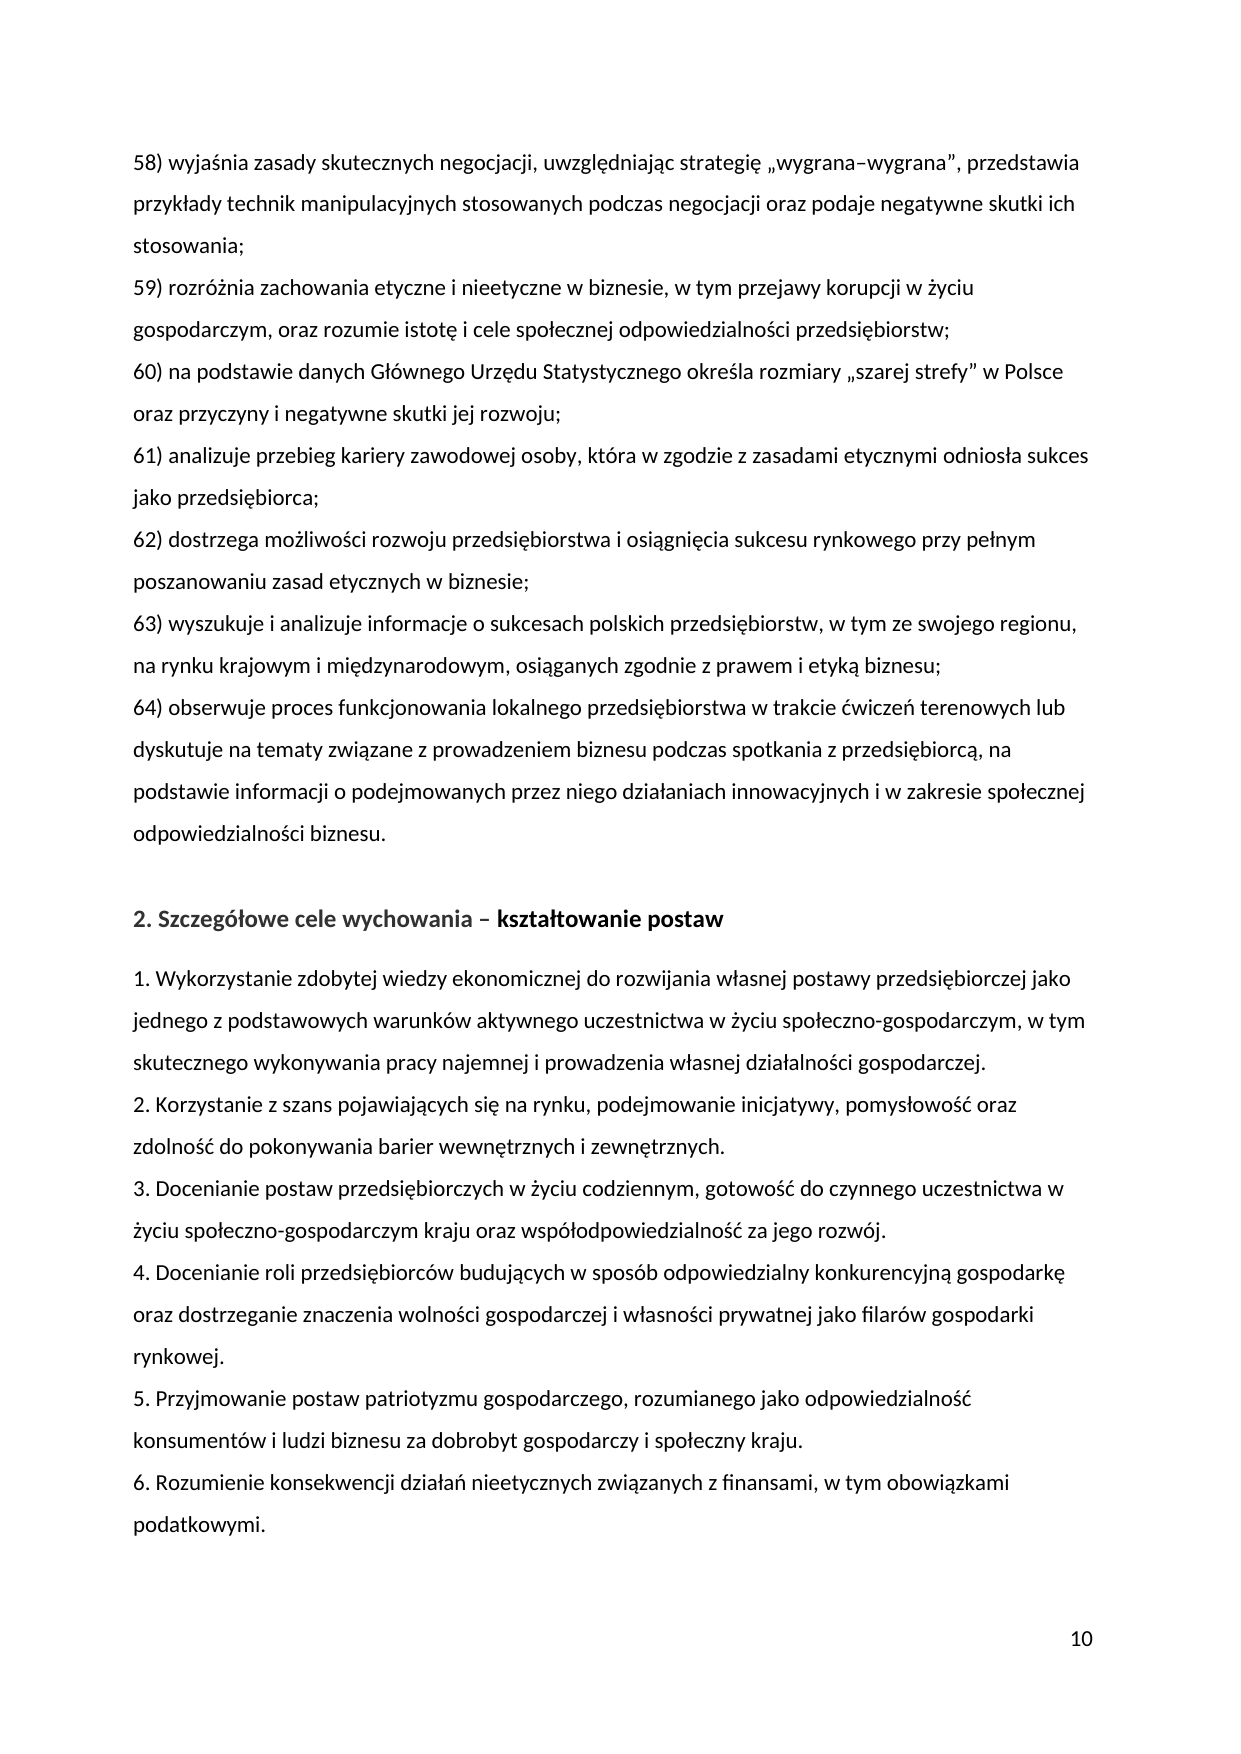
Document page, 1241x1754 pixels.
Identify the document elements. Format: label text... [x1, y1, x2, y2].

text 2. Szczegółowe cele wychowania – kształtowanie postaw [133, 903, 1093, 934]
text 60) na podstawie danych Głównego Urzędu Statystycznego określa rozmiary „szarej strefy” w Polsce oraz przyczyny i negatywne skutki jej rozwoju; [133, 357, 1093, 427]
text 63) wyszukuje i analizuje informacje o sukcesach polskich przedsiębiorstw, w tym ze swojego regionu, na rynku krajowym i międzynarodowym, osiąganych zgodnie z prawem i etyką biznesu; [133, 609, 1093, 679]
text 58) wyjaśnia zasady skutecznych negocjacji, uwzględniając strategię „wygrana–wygrana”, przedstawia przykłady technik manipulacyjnych stosowanych podczas negocjacji oraz podaje negatywne skutki ich stosowania; [133, 148, 1093, 259]
text 4. Docenianie roli przedsiębiorców budujących w sposób odpowiedzialny konkurencyjną gospodarkę oraz dostrzeganie znaczenia wolności gospodarczej i własności prywatnej jako filarów gospodarki rynkowej. [133, 1258, 1093, 1370]
text 64) obserwuje proces funkcjonowania lokalnego przedsiębiorstwa w trakcie ćwiczeń terenowych lub dyskutuje na tematy związane z prowadzeniem biznesu podczas spotkania z przedsiębiorcą, na podstawie informacji o podejmowanych przez niego działaniach innowacyjnych i w zakresie społecznej odpowiedzialności biznesu. [133, 693, 1093, 847]
text 62) dostrzega możliwości rozwoju przedsiębiorstwa i osiągnięcia sukcesu rynkowego przy pełnym poszanowaniu zasad etycznych w biznesie; [133, 525, 1093, 595]
text 1. Wykorzystanie zdobytej wiedzy ekonomicznej do rozwijania własnej postawy przedsiębiorczej jako jednego z podstawowych warunków aktywnego uczestnictwa w życiu społeczno-gospodarczym, w tym skutecznego wykonywania pracy najemnej i prowadzenia własnej działalności gospodarczej. [133, 964, 1093, 1076]
text 59) rozróżnia zachowania etyczne i nieetyczne w biznesie, w tym przejawy korupcji w życiu gospodarczym, oraz rozumie istotę i cele społecznej odpowiedzialności przedsiębiorstw; [133, 273, 1093, 343]
text 3. Docenianie postaw przedsiębiorczych w życiu codziennym, gotowość do czynnego uczestnictwa w życiu społeczno-gospodarczym kraju oraz współodpowiedzialność za jego rozwój. [133, 1174, 1093, 1244]
text 6. Rozumienie konsekwencji działań nieetycznych związanych z finansami, w tym obowiązkami podatkowymi. [133, 1468, 1093, 1538]
text 61) analizuje przebieg kariery zawodowej osoby, która w zgodzie z zasadami etycznymi odniosła sukces jako przedsiębiorca; [133, 441, 1093, 511]
text 5. Przyjmowanie postaw patriotyzmu gospodarczego, rozumianego jako odpowiedzialność konsumentów i ludzi biznesu za dobrobyt gospodarczy i społeczny kraju. [133, 1384, 1093, 1454]
text 2. Korzystanie z szans pojawiających się na rynku, podejmowanie inicjatywy, pomysłowość oraz zdolność do pokonywania barier wewnętrznych i zewnętrznych. [133, 1090, 1093, 1160]
